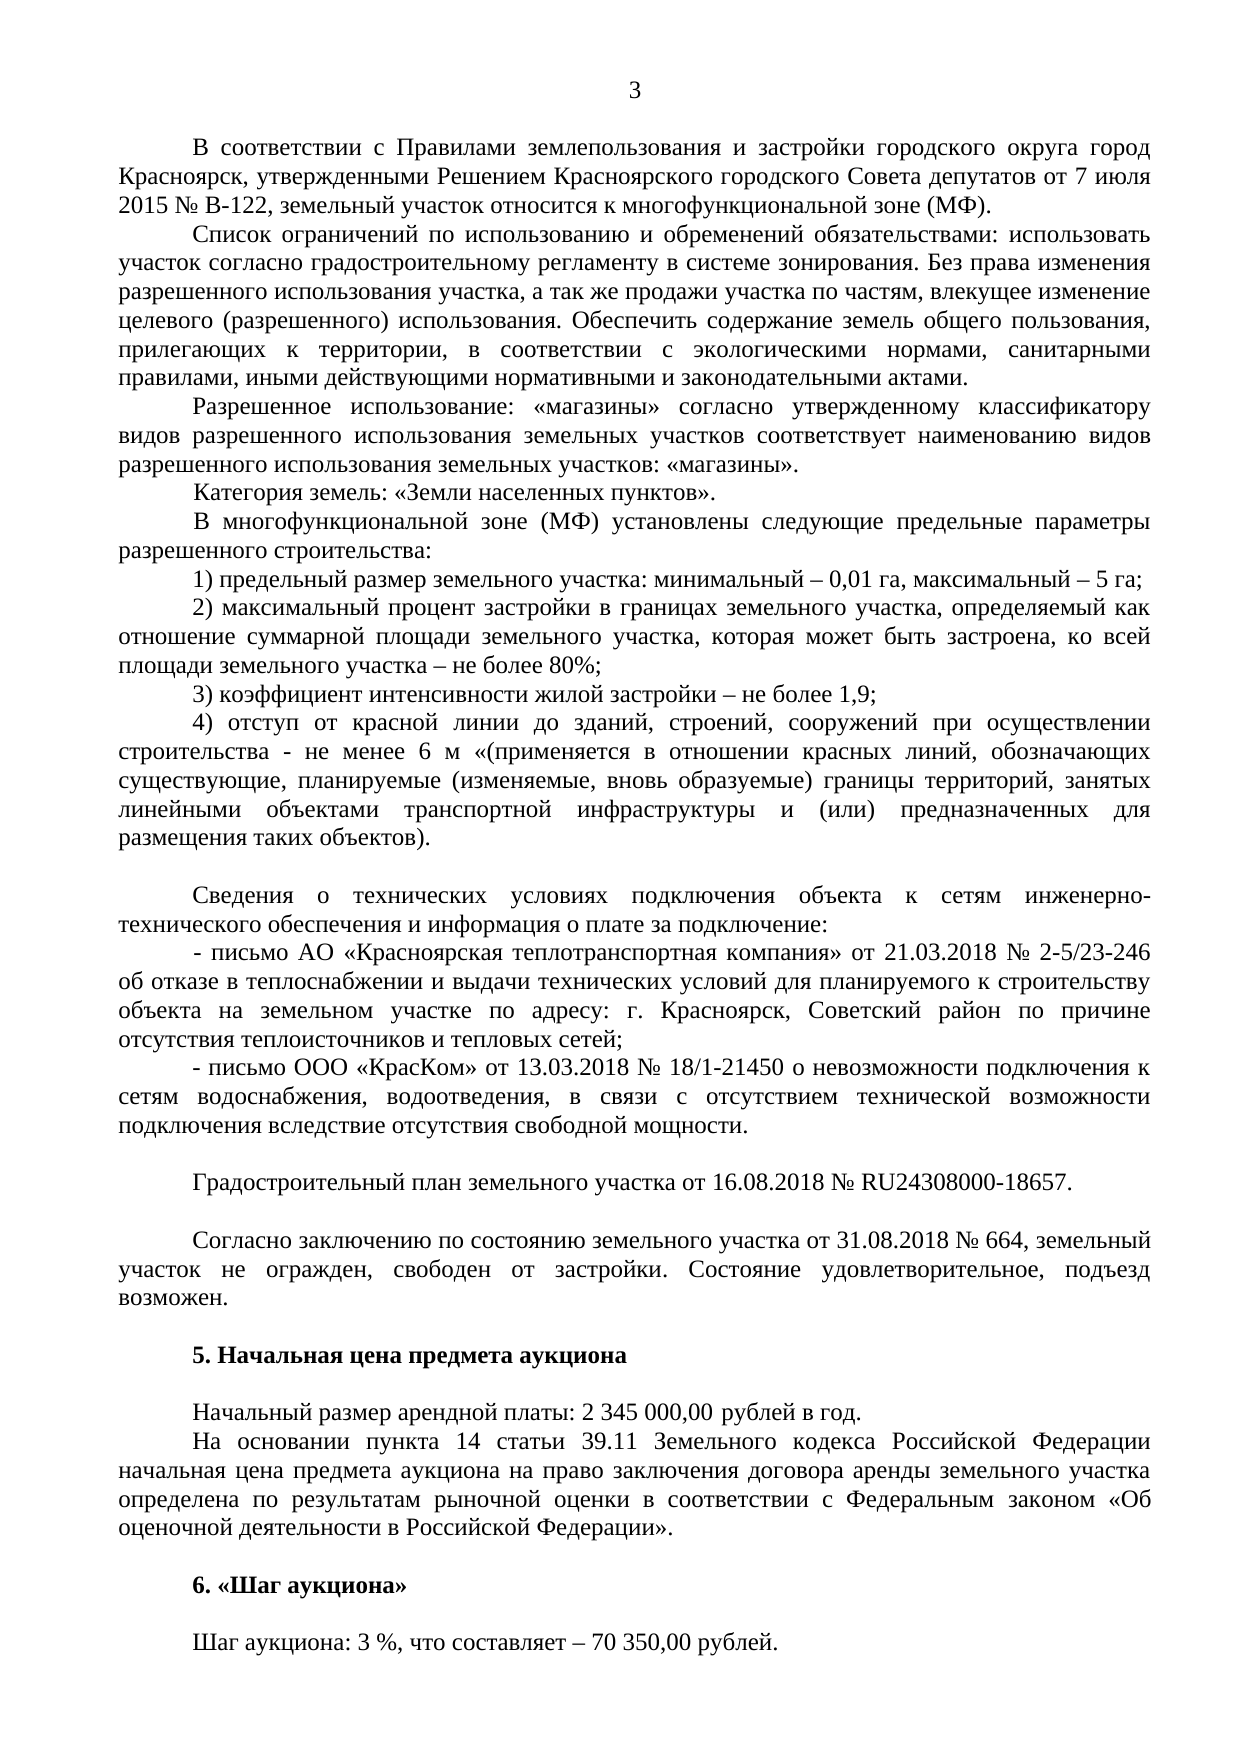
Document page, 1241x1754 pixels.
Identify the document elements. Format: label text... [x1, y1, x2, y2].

text 1) предельный размер земельного участка: минимальный – 0,01 га, максимальный – 5 га; [118, 564, 1152, 592]
text 3) коэффициент интенсивности жилой застройки – не более 1,9; [118, 679, 1152, 707]
text Градостроительный план земельного участка от 16.08.2018 № RU24308000-18657. [118, 1167, 1152, 1196]
text 4) отступ от красной линии до зданий, строений, сооружений при осуществлении строительства - не менее 6 м «(применяется в отношении красных линий, обозначающих существующие, планируемые (изменяемые, вновь образуемые) границы территорий, занятых линейными объектами транспортной инфраструктуры и (или) предназначенных для размещения таких объектов). [118, 707, 1152, 851]
text Список ограничений по использованию и обременений обязательствами: использовать участок согласно градостроительному регламенту в системе зонирования. Без права изменения разрешенного использования участка, а так же продажи участка по частям, влекущее изменение целевого (разрешенного) использования. Обеспечить содержание земель общего пользования, прилегающих к территории, в соответствии с экологическими нормами, санитарными правилами, иными действующими нормативными и законодательными актами. [118, 219, 1152, 391]
text - письмо ООО «КрасКом» от 13.03.2018 № 18/1-21450 о невозможности подключения к сетям водоснабжения, водоотведения, в связи с отсутствием технической возможности подключения вследствие отсутствия свободной мощности. [118, 1052, 1152, 1139]
text 6. «Шаг аукциона» [118, 1570, 1152, 1599]
text - письмо АО «Красноярская теплотранспортная компания» от 21.03.2018 № 2-5/23-246 об отказе в теплоснабжении и выдачи технических условий для планируемого к строительству объекта на земельном участке по адресу: г. Красноярск, Советский район по причине отсутствия теплоисточников и тепловых сетей; [118, 937, 1152, 1052]
text 5. Начальная цена предмета аукциона [118, 1340, 1152, 1369]
text Сведения о технических условиях подключения объекта к сетям инженерно-технического обеспечения и информация о плате за подключение: [118, 880, 1152, 937]
text Начальный размер арендной платы: 2 345 000,00 рублей в год. [118, 1397, 1152, 1426]
text В многофункциональной зоне (МФ) установлены следующие предельные параметры разрешенного строительства: [118, 506, 1152, 564]
text На основании пункта 14 статьи 39.11 Земельного кодекса Российской Федерации начальная цена предмета аукциона на право заключения договора аренды земельного участка определена по результатам рыночной оценки в соответствии с Федеральным законом «Об оценочной деятельности в Российской Федерации». [118, 1426, 1152, 1541]
text Шаг аукциона: 3 %, что составляет – 70 350,00 рублей. [118, 1627, 1152, 1656]
text Разрешенное использование: «магазины» согласно утвержденному классификатору видов разрешенного использования земельных участков соответствует наименованию видов разрешенного использования земельных участков: «магазины». [118, 391, 1152, 477]
text 2) максимальный процент застройки в границах земельного участка, определяемый как отношение суммарной площади земельного участка, которая может быть застроена, ко всей площади земельного участка – не более 80%; [118, 592, 1152, 679]
text Согласно заключению по состоянию земельного участка от 31.08.2018 № 664, земельный участок не огражден, свободен от застройки. Состояние удовлетворительное, подъезд возможен. [118, 1225, 1152, 1311]
text В соответствии с Правилами землепользования и застройки городского округа город Красноярск, утвержденными Решением Красноярского городского Совета депутатов от 7 июля 2015 № В-122, земельный участок относится к многофункциональной зоне (МФ). [118, 132, 1152, 219]
text Категория земель: «Земли населенных пунктов». [118, 477, 1152, 506]
